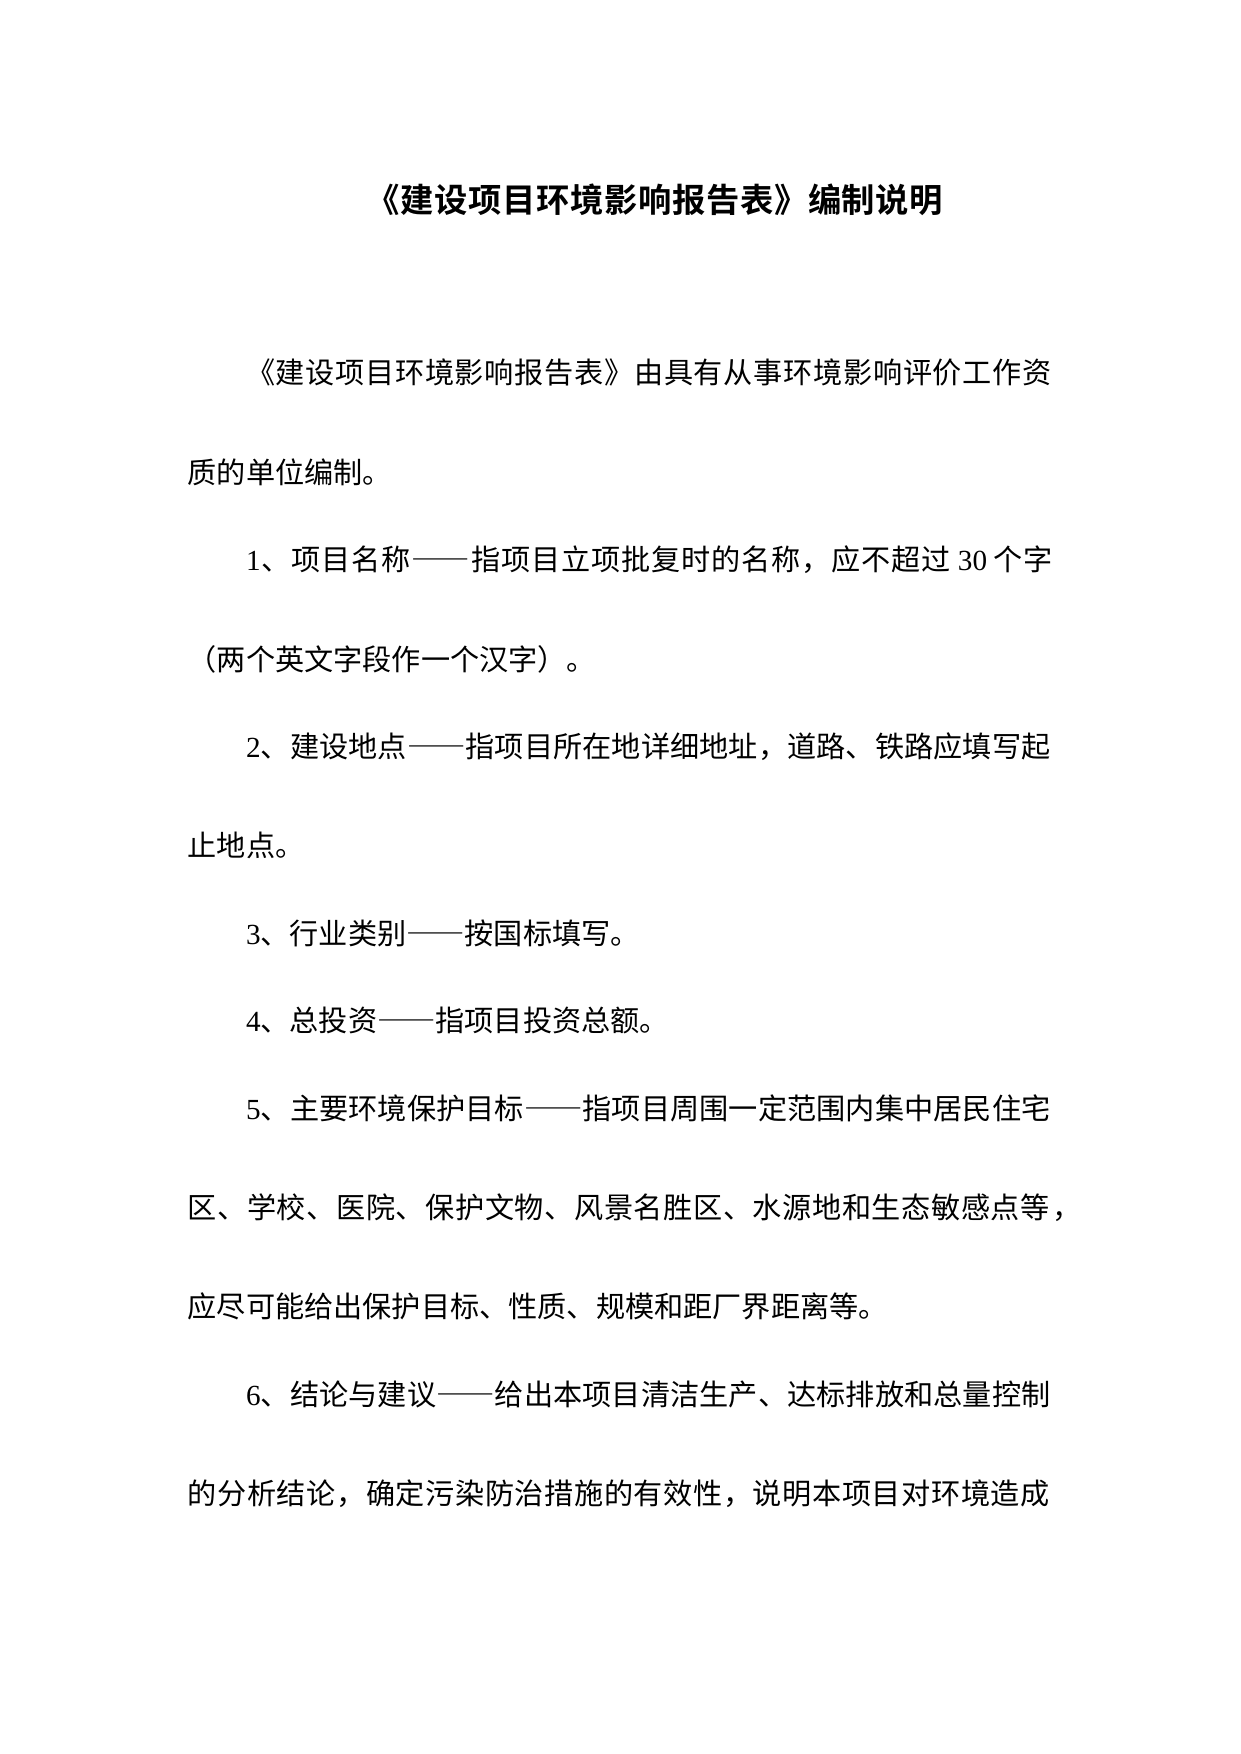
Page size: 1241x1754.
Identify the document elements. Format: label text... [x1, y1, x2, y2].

text 3、行业类别——按国标填写。 [187, 898, 1053, 965]
text 4、总投资——指项目投资总额。 [187, 986, 1053, 1052]
text 《建设项目环境影响报告表》由具有从事环境影响评价工作资质的单位编制。 [187, 338, 1053, 504]
text 5、主要环境保护目标——指项目周围一定范围内集中居民住宅区、学校、医院、保护文物、风景名胜区、水源地和生态敏感点等，应尽可能给出保护目标、性质、规模和距厂界距离等。 [187, 1073, 1053, 1338]
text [187, 1359, 1053, 1525]
text 2、建设地点——指项目所在地详细地址，道路、铁路应填写起止地点。 [187, 712, 1053, 877]
text 1、项目名称——指项目立项批复时的名称，应不超过30个字（两个英文字段作一个汉字）。 [187, 525, 1053, 691]
text 《建设项目环境影响报告表》编制说明 [187, 165, 1053, 231]
